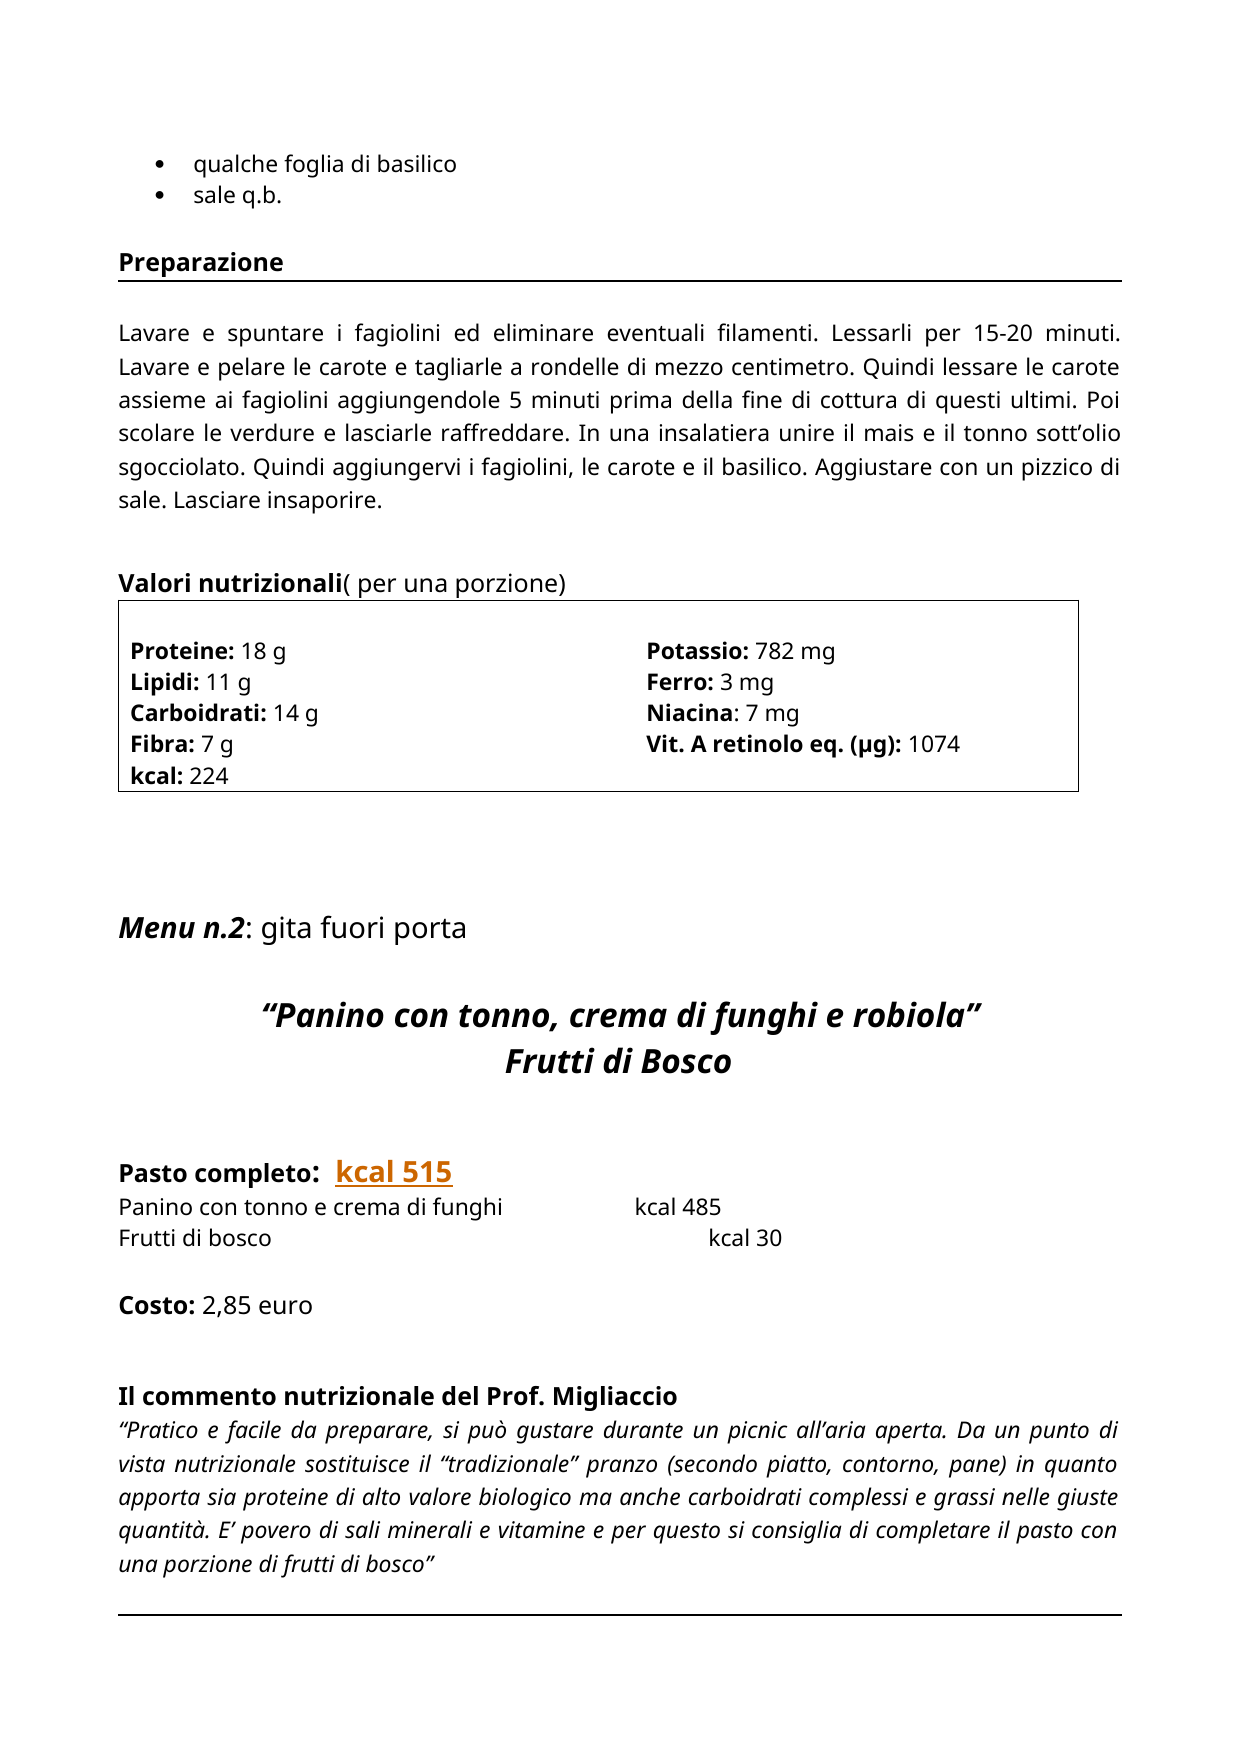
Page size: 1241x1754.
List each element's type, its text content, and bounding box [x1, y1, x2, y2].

text “Panino con tonno, crema di funghi e robiola” [118, 992, 1122, 1037]
text Frutti di Bosco [118, 1037, 1122, 1083]
list sale q.b. [156, 179, 1122, 210]
text Pasto completo: kcal 515 [118, 1151, 1122, 1191]
text “Pratico e facile da preparare, si può gustare durante un picnic all’aria aperta. Da un punto di vista nutrizionale sostituisce il “tradizionale” pranzo (secondo piatto, contorno, pane) in quanto apporta sia proteine di alto valore biologico ma anche carboidrati complessi e grassi nelle giuste quantità. E’ povero di sali minerali e vitamine e per questo si consiglia di completare il pasto con una porzione di frutti di bosco” [118, 1412, 1122, 1579]
text Costo: 2,85 euro [118, 1287, 1122, 1321]
text Preparazione [118, 244, 1122, 280]
text Frutti di bosco kcal 30 [118, 1222, 1122, 1253]
table_header Proteine: 18 g Potassio: 782 mg Lipidi: 11 g Ferro: 3 mg Carboidrati: 14 g Niacina: 7 mg Fibra: 7 g Vit. A retinolo eq. (µg): 1074 kcal: 224 [119, 601, 1078, 791]
text Il commento nutrizionale del Prof. Migliaccio [118, 1379, 1122, 1412]
text Panino con tonno e crema di funghi kcal 485 [118, 1191, 1122, 1222]
list qualche foglia di basilico [156, 148, 1122, 179]
text Valori nutrizionali( per una porzione) [118, 566, 1122, 599]
text Menu n.2: gita fuori porta [118, 907, 1122, 947]
text Lavare e spuntare i fagiolini ed eliminare eventuali filamenti. Lessarli per 15-20 minuti. Lavare e pelare le carote e tagliarle a rondelle di mezzo centimetro. Quindi lessare le carote assieme ai fagiolini aggiungendole 5 minuti prima della fine di cottura di questi ultimi. Poi scolare le verdure e lasciarle raffreddare. In una insalatiera unire il mais e il tonno sott’olio sgocciolato. Quindi aggiungervi i fagiolini, le carote e il basilico. Aggiustare con un pizzico di sale. Lasciare insaporire. [118, 315, 1122, 515]
